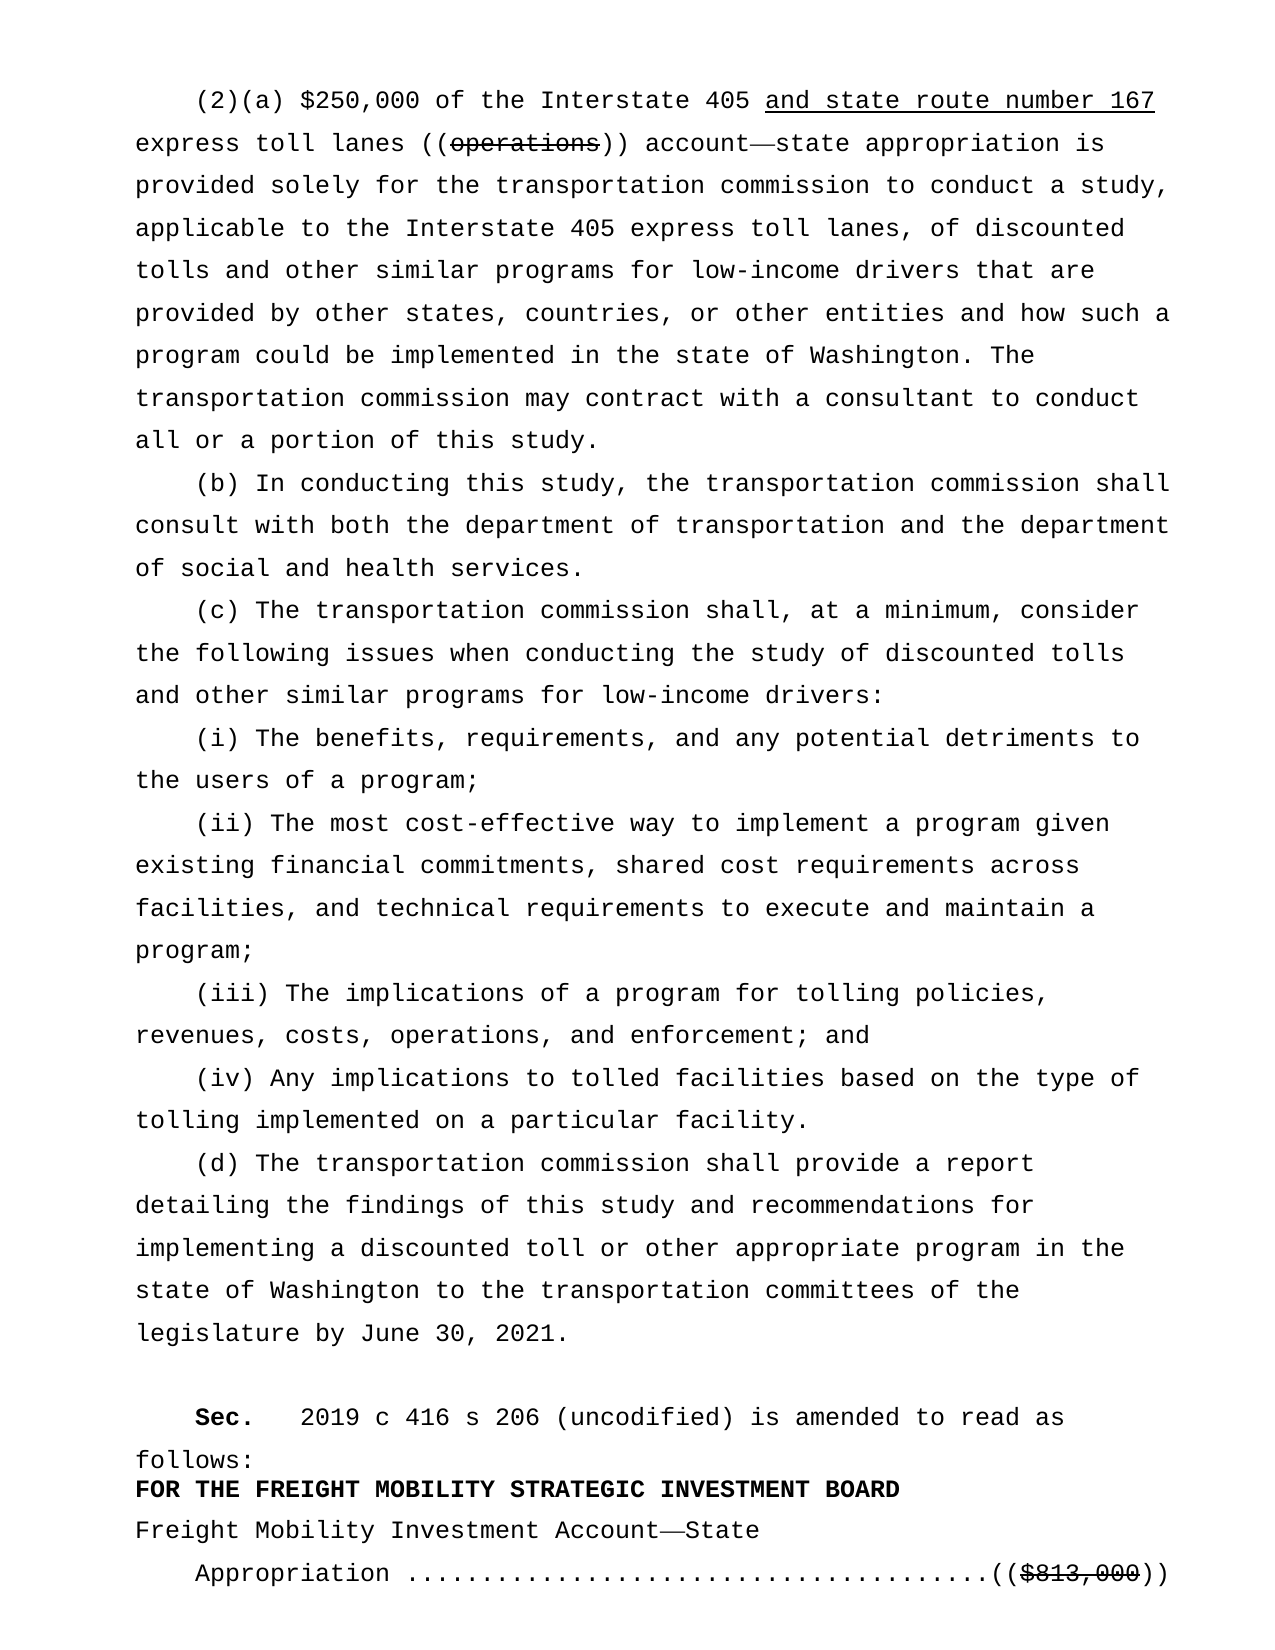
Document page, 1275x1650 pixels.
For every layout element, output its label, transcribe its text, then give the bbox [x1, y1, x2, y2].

text (ii) The most cost-effective way to implement a program given existing financial commitments, shared cost requirements across facilities, and technical requirements to execute and maintain a program; [135, 797, 1170, 967]
text (d) The transportation commission shall provide a report detailing the findings of this study and recommendations for implementing a discounted toll or other appropriate program in the state of Washington to the transportation committees of the legislature by June 30, 2021. [135, 1137, 1170, 1350]
text (iii) The implications of a program for tolling policies, revenues, costs, operations, and enforcement; and [135, 967, 1170, 1052]
text (2)(a) $250,000 of the Interstate 405 and state route number 167 express toll lanes ((operations)) account—state appropriation is provided solely for the transportation commission to conduct a study, applicable to the Interstate 405 express toll lanes, of discounted tolls and other similar programs for low-income drivers that are provided by other states, countries, or other entities and how such a program could be implemented in the state of Washington. The transportation commission may contract with a consultant to conduct all or a portion of this study. [135, 75, 1170, 457]
text Appropriation (($813,000)) [135, 1547, 1170, 1590]
text Freight Mobility Investment Account—State [135, 1505, 1170, 1547]
text (iv) Any implications to tolled facilities based on the type of tolling implemented on a particular facility. [135, 1052, 1170, 1137]
text (i) The benefits, requirements, and any potential detriments to the users of a program; [135, 712, 1170, 797]
text (b) In conducting this study, the transportation commission shall consult with both the department of transportation and the department of social and health services. [135, 457, 1170, 585]
text FOR THE FREIGHT MOBILITY STRATEGIC INVESTMENT BOARD [135, 1477, 1170, 1505]
text Sec. 2019 c 416 s 206 (uncodified) is amended to read as follows: [135, 1392, 1170, 1477]
text (c) The transportation commission shall, at a minimum, consider the following issues when conducting the study of discounted tolls and other similar programs for low-income drivers: [135, 585, 1170, 712]
